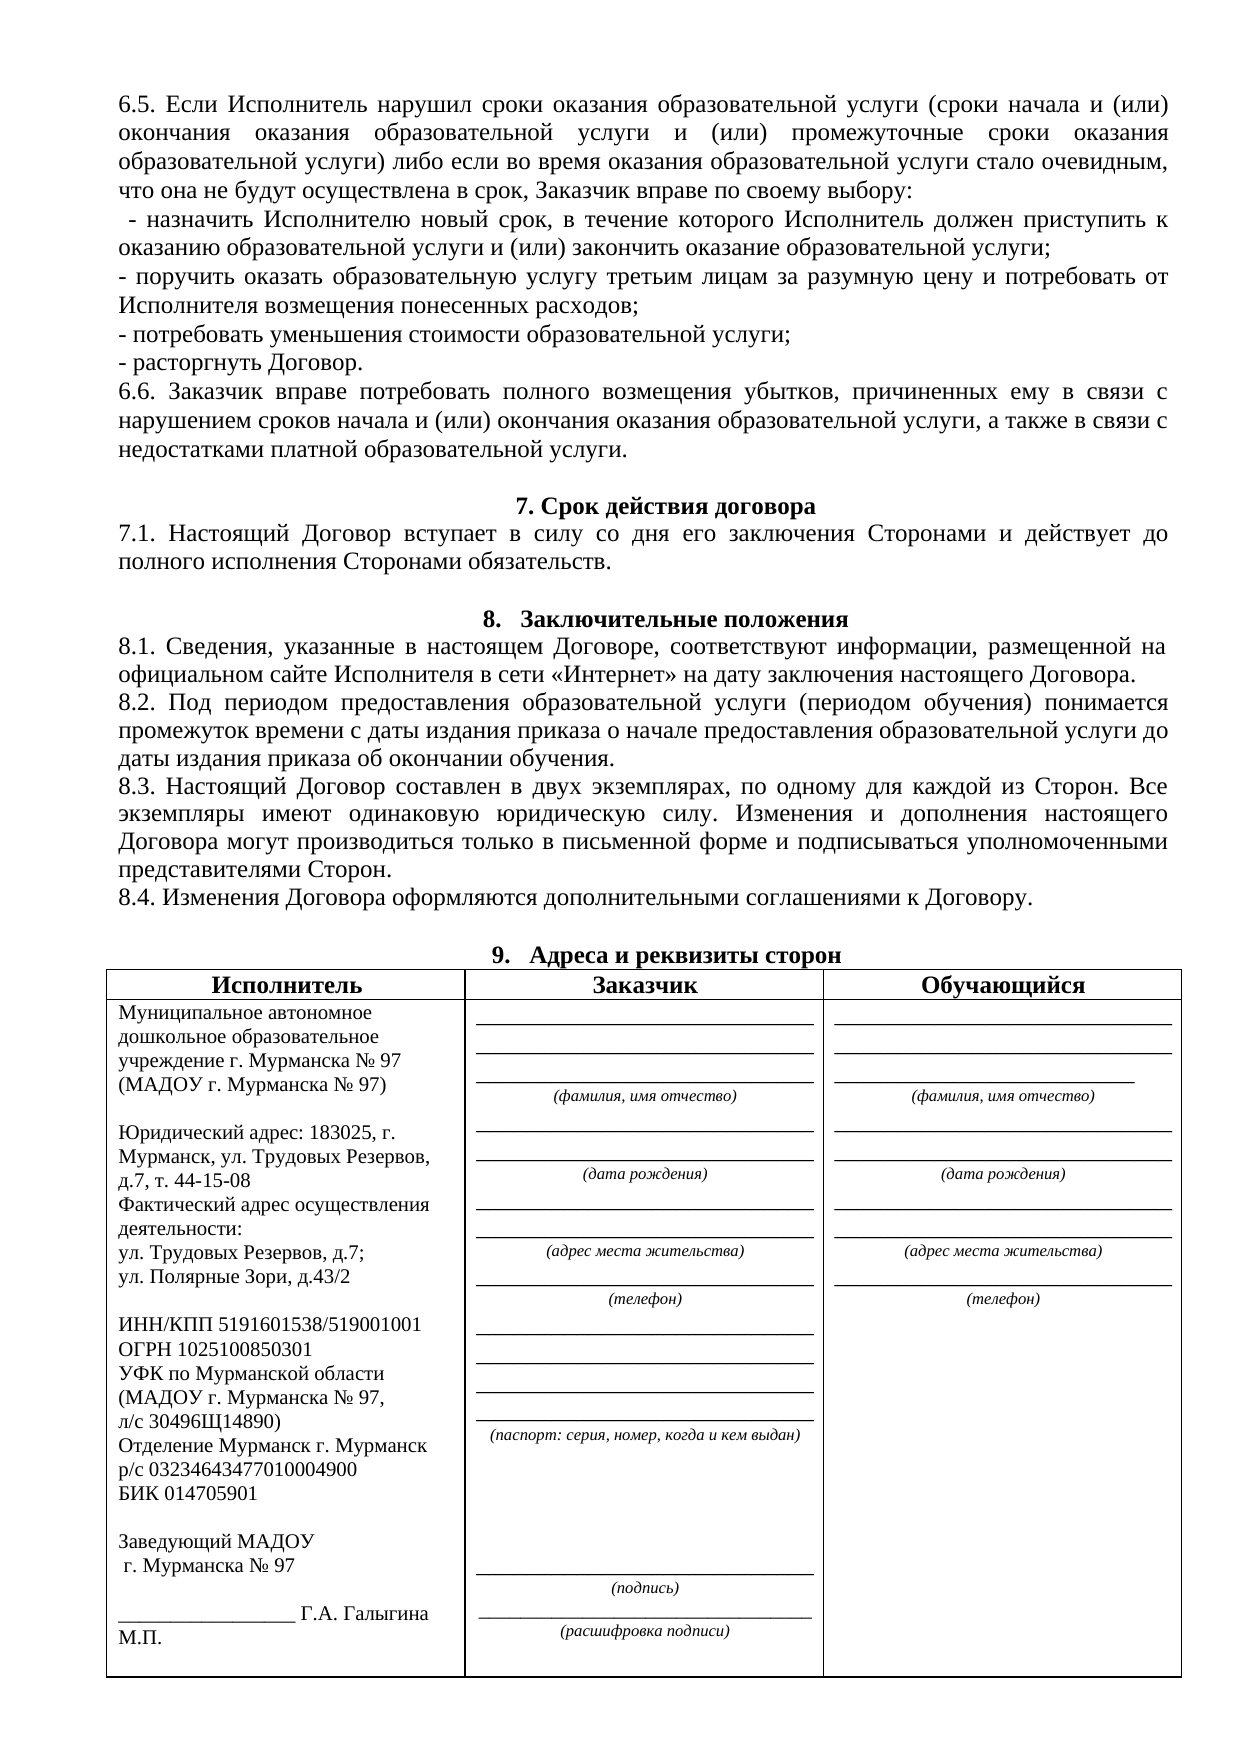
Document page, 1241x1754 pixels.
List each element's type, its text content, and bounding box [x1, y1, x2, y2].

text 7.1. Настоящий Договор вступает в силу со дня его заключения Сторонами и действует до полного исполнения Сторонами обязательств. [118, 520, 1169, 575]
table_cell Муниципальное автономное дошкольное образовательное учреждение г. Мурманска № 97 (МАДОУ г. Мурманска № 97) Юридический адрес: 183025, г. Мурманск, ул. Трудовых Резервов, д.7, т. 44-15-08 Фактический адрес осуществления деятельности: ул. Трудовых Резервов, д.7; ул. Полярные Зори, д.43/2 ИНН/КПП 5191601538/519001001 ОГРН 1025100850301 УФК по Мурманской области (МАДОУ г. Мурманска № 97, л/с 30496Щ14890) Отделение Мурманск г. Мурманск р/с 03234643477010004900 БИК 014705901 Заведующий МАДОУ г. Мурманска № 97 _________________ Г.А. Галыгина М.П. [107, 1000, 464, 1676]
text 7. Срок действия договора [162, 491, 1169, 520]
table_header Исполнитель [107, 970, 464, 998]
text - потребовать уменьшения стоимости образовательной услуги; [118, 319, 1169, 347]
table_header Обучающийся [824, 970, 1181, 998]
text 8.4. Изменения Договора оформляются дополнительными соглашениями к Договору. [118, 882, 1169, 911]
text 8.1. Сведения, указанные в настоящем Договоре, соответствуют информации, размещенной на официальном сайте Исполнителя в сети «Интернет» на дату заключения настоящего Договора. [118, 632, 1167, 688]
table_cell ______________________________________________________ (адрес места жительства) ___________________________ (телефон) [824, 1183, 1181, 1308]
table_cell ______________________________________________________ (дата рождения) [824, 1105, 1181, 1183]
text 8.2. Под периодом предоставления образовательной услуги (периодом обучения) понимается промежуток времени с даты издания приказа о начале предоставления образовательной услуги до даты издания приказа об окончании обучения. [118, 688, 1169, 772]
table_header Заказчик [466, 970, 823, 998]
list Заключительные положения [162, 604, 1169, 632]
table_cell [824, 1308, 1181, 1676]
text - расторгнуть Договор. [118, 347, 1169, 376]
text - поручить оказать образовательную услугу третьим лицам за разумную цену и потребовать от Исполнителя возмещения понесенных расходов; [118, 261, 1169, 319]
list Адреса и реквизиты сторон [162, 940, 1171, 969]
text - назначить Исполнителю новый срок, в течение которого Исполнитель должен приступить к оказанию образовательной услуги и (или) закончить оказание образовательной услуги; [118, 204, 1169, 261]
table_cell ____________________________________________________________________________________________________________ (паспорт: серия, номер, когда и кем выдан) ___________________________ (подпись) ________________________________ (расшифровка подписи) [466, 1308, 823, 1676]
table_cell ______________________________________________________ (дата рождения) [466, 1105, 823, 1183]
table_cell _________________________________________________________________________________ (фамилия, имя отчество) [466, 1000, 823, 1105]
text 6.5. Если Исполнитель нарушил сроки оказания образовательной услуги (сроки начала и (или) окончания оказания образовательной услуги и (или) промежуточные сроки оказания образовательной услуги) либо если во время оказания образовательной услуги стало очевидным, что она не будут осуществлена в срок, Заказчик вправе по своему выбору: [118, 89, 1169, 204]
text 8.3. Настоящий Договор составлен в двух экземплярах, по одному для каждой из Сторон. Все экземпляры имеют одинаковую юридическую силу. Изменения и дополнения настоящего Договора могут производиться только в письменной форме и подписываться уполномоченными представителями Сторон. [118, 772, 1169, 882]
table_cell ______________________________________________________ (адрес места жительства) ___________________________ (телефон) [466, 1183, 823, 1308]
table_cell ______________________________________________________________________________ (фамилия, имя отчество) [824, 1000, 1181, 1105]
text 6.6. Заказчик вправе потребовать полного возмещения убытков, причиненных ему в связи с нарушением сроков начала и (или) окончания оказания образовательной услуги, а также в связи с недостатками платной образовательной услуги. [118, 376, 1169, 462]
